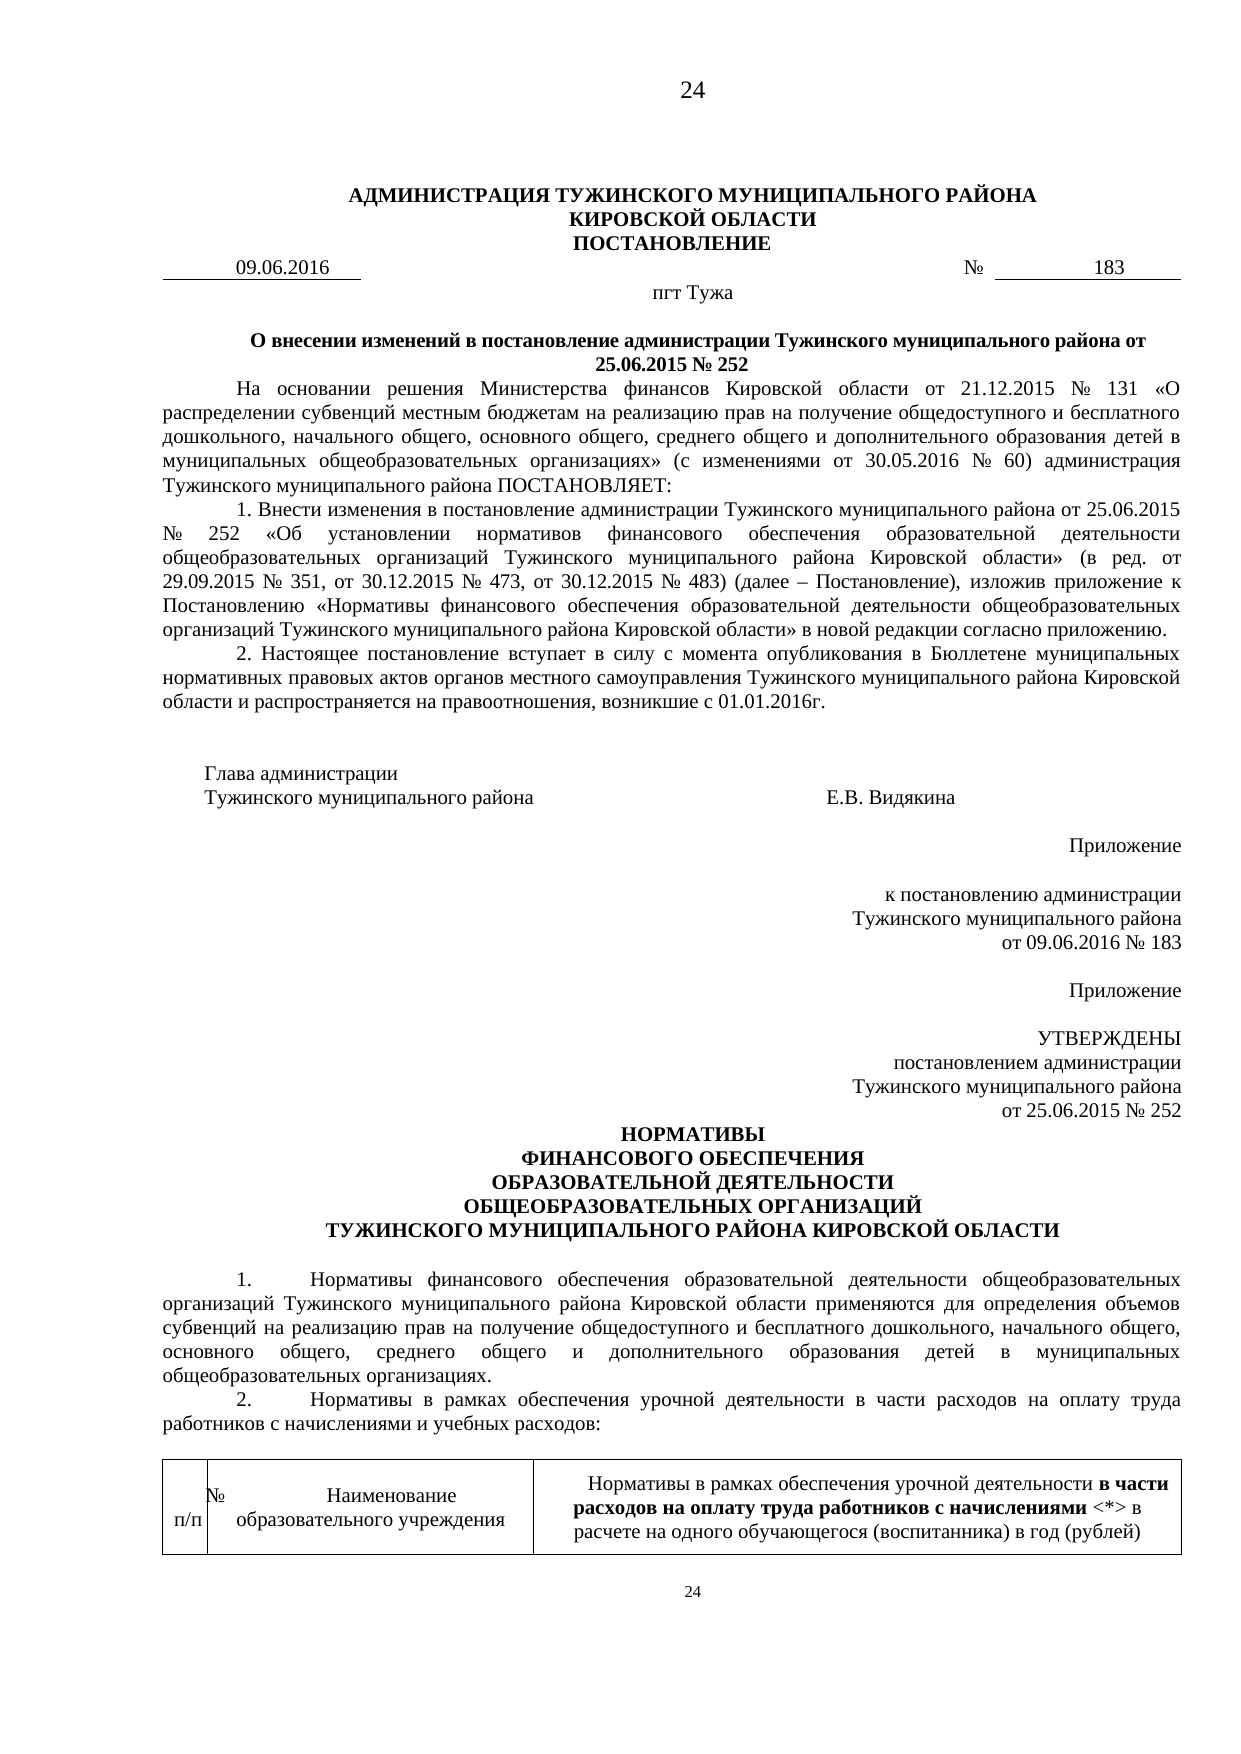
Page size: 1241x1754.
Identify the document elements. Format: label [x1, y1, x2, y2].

table_header [151, 183, 1193, 1554]
